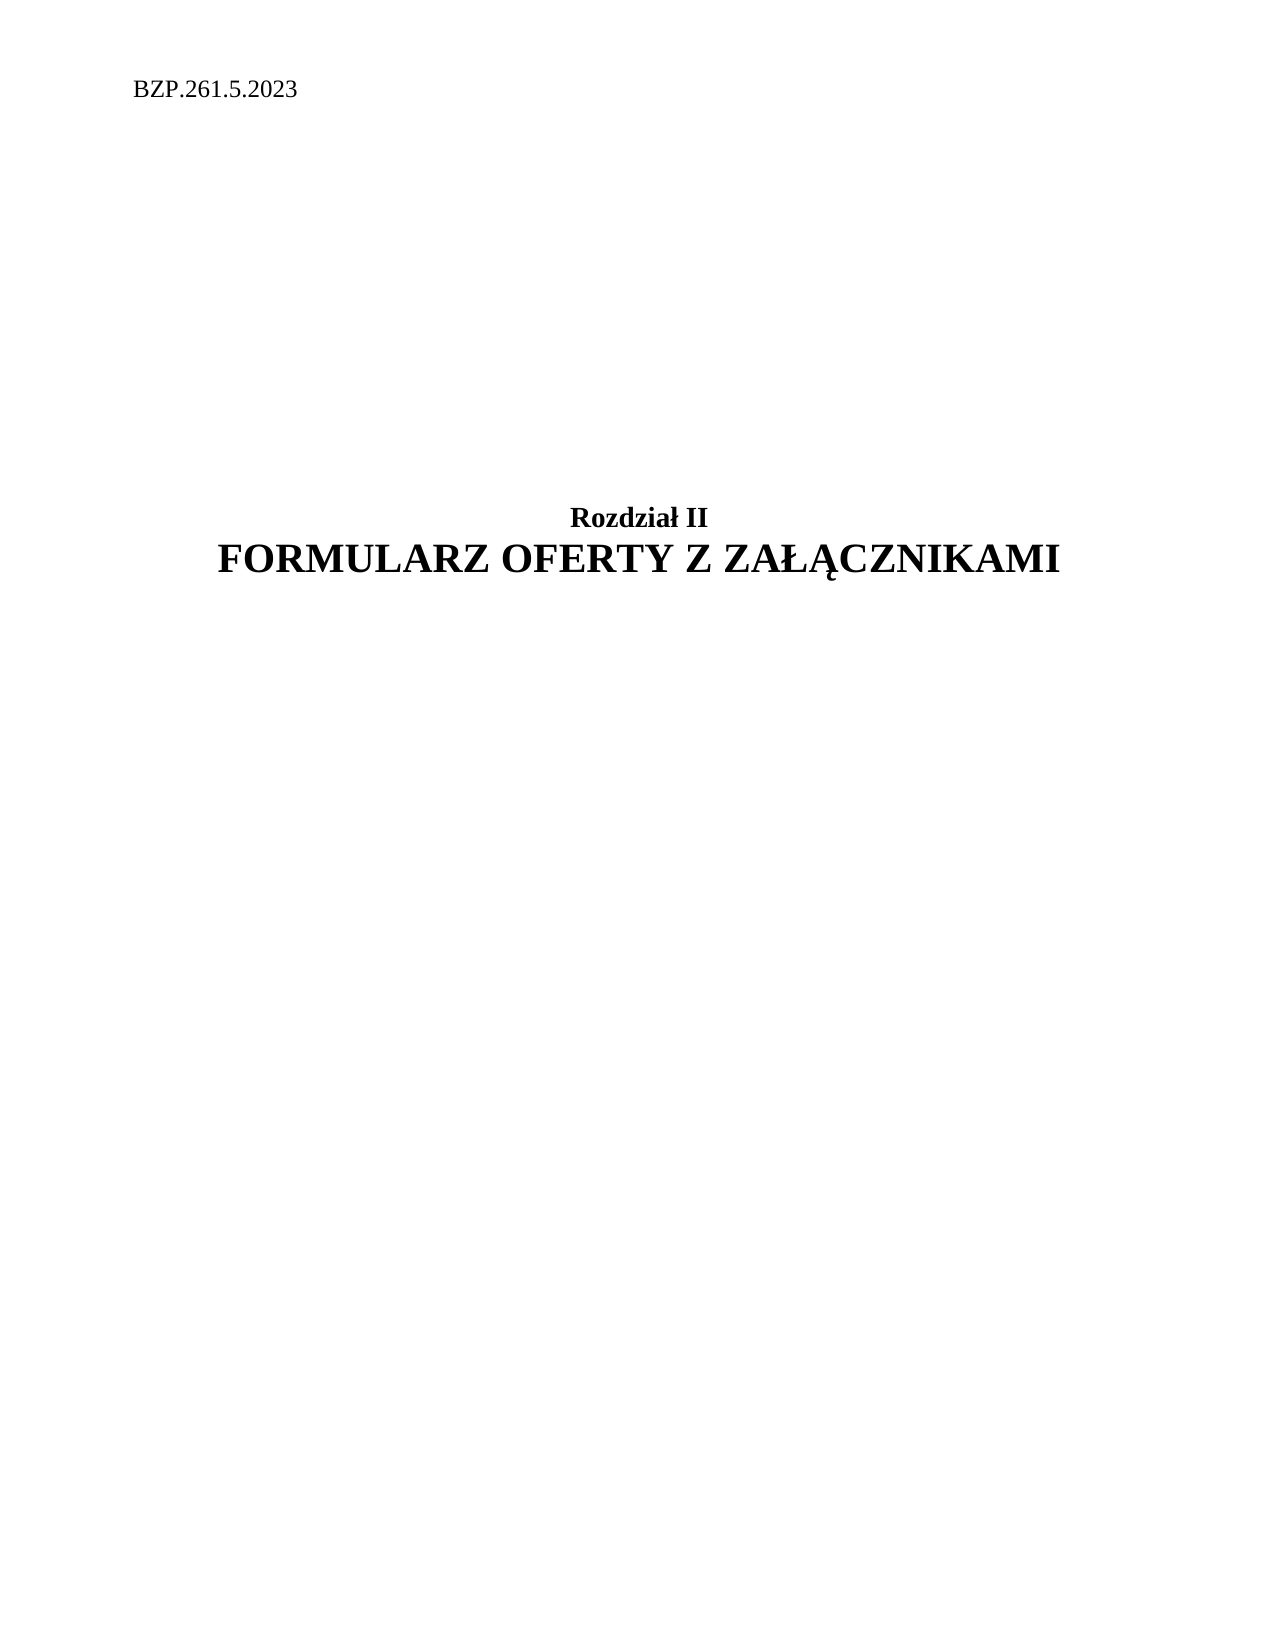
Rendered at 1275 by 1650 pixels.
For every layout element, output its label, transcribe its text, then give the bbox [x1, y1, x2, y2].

text FORMULARZ OFERTY Z ZAŁĄCZNIKAMI [133, 534, 1145, 582]
text Rozdział II [133, 500, 1145, 534]
